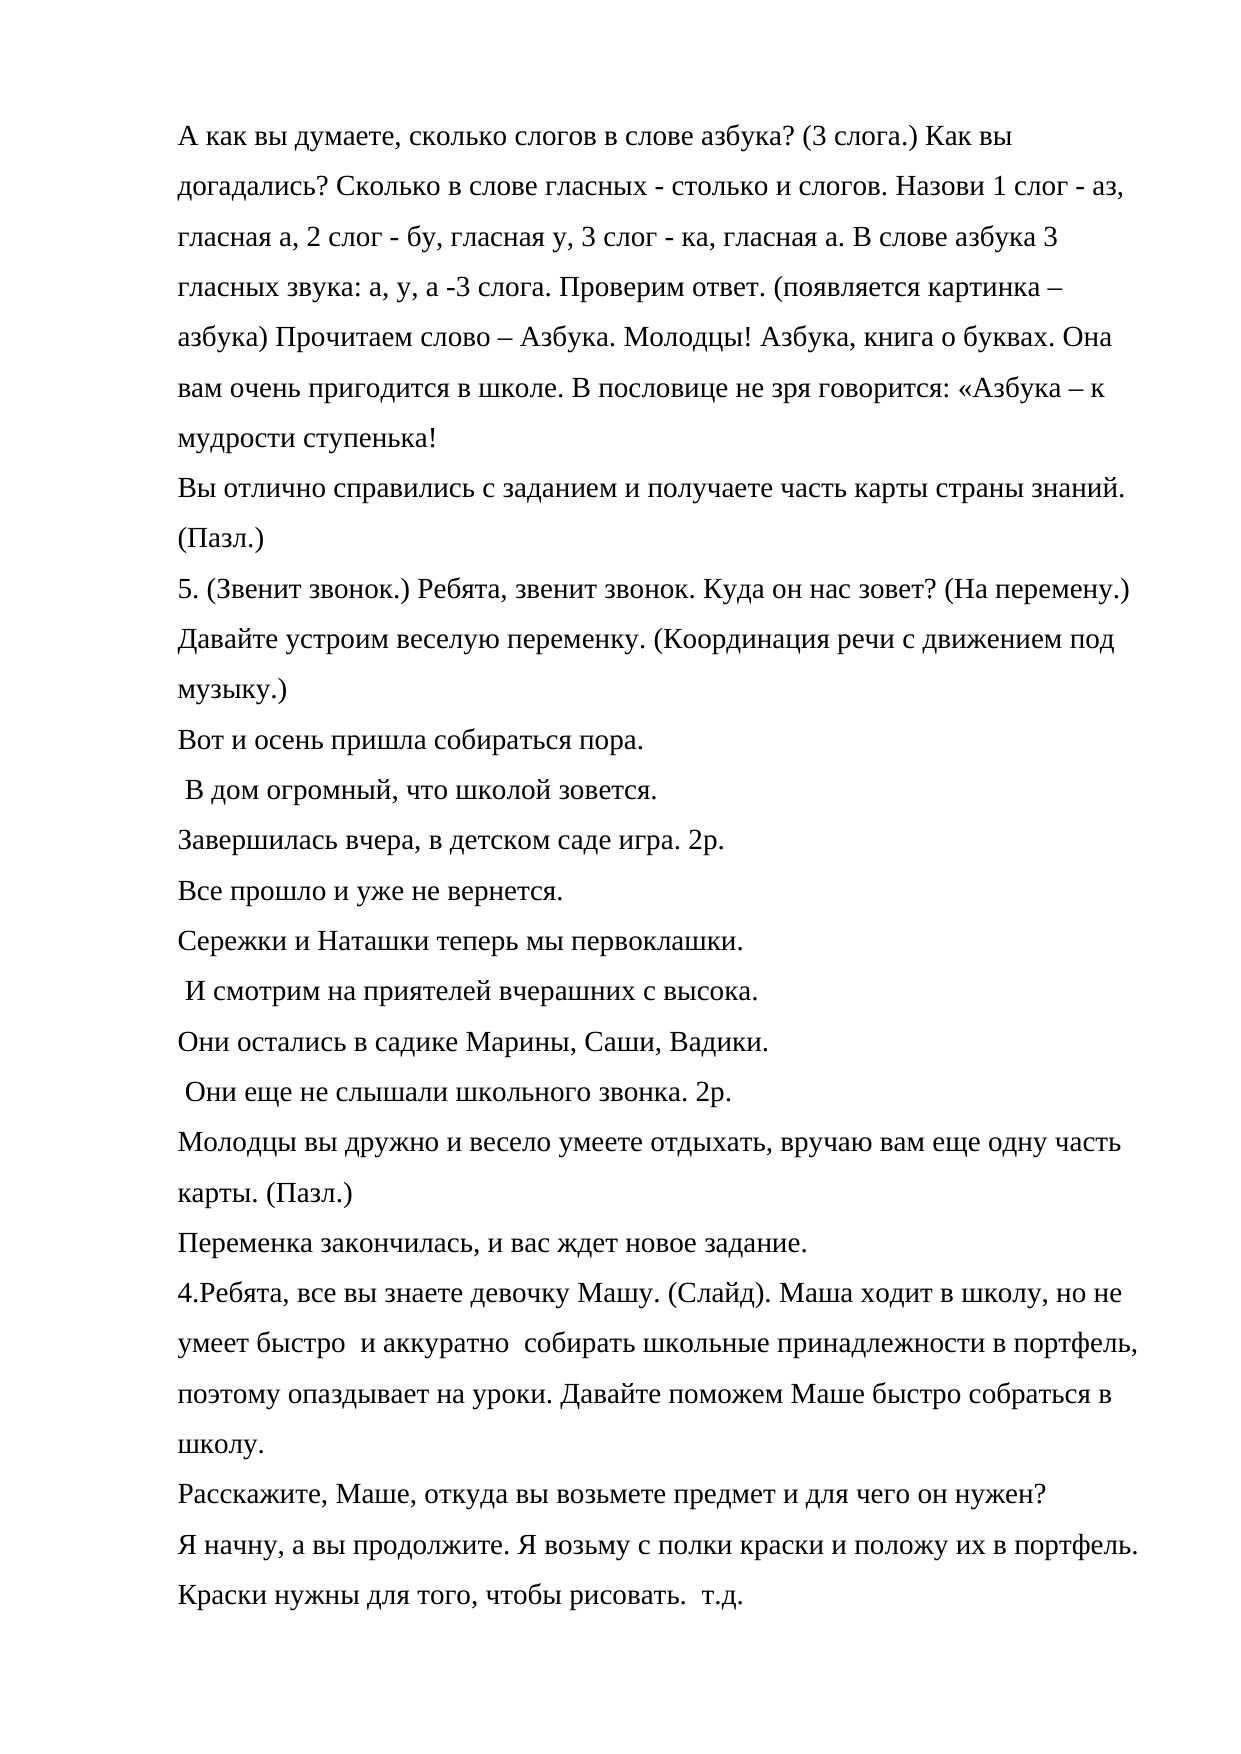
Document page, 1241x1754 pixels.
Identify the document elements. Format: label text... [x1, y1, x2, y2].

text Все прошло и уже не вернется. [177, 873, 1152, 906]
text Они остались в садике Марины, Саши, Вадики. [177, 1024, 1152, 1057]
text Они еще не слышали школьного звонка. 2р. [177, 1074, 1152, 1108]
text Переменка закончилась, и вас ждет новое задание. [177, 1225, 1152, 1258]
text Вот и осень пришла собираться пора. [177, 722, 1152, 755]
text Вы отлично справились с заданием и получаете часть карты страны знаний. (Пазл.) [177, 470, 1152, 554]
text Сережки и Наташки теперь мы первоклашки. [177, 923, 1152, 957]
text 4.Ребята, все вы знаете девочку Машу. (Слайд). Маша ходит в школу, но не умеет быстро и аккуратно собирать школьные принадлежности в портфель, поэтому опаздывает на уроки. Давайте поможем Маше быстро собраться в школу. [177, 1275, 1152, 1460]
text Я начну, а вы продолжите. Я возьму с полки краски и положу их в портфель. Краски нужны для того, чтобы рисовать. т.д. [177, 1527, 1152, 1611]
text Расскажите, Маше, откуда вы возьмете предмет и для чего он нужен? [177, 1477, 1152, 1510]
text И смотрим на приятелей вчерашних с высока. [177, 973, 1152, 1007]
text В дом огромный, что школой зовется. [177, 772, 1152, 806]
text 5. (Звенит звонок.) Ребята, звенит звонок. Куда он нас зовет? (На перемену.) [177, 571, 1152, 604]
text А как вы думаете, сколько слогов в слове азбука? (3 слога.) Как вы догадались? Сколько в слове гласных - столько и слогов. Назови 1 слог - аз, гласная а, 2 слог - бу, гласная у, 3 слог - ка, гласная а. В слове азбука 3 гласных звука: а, у, а -3 слога. Проверим ответ. (появляется картинка – азбука) Прочитаем слово – Азбука. Молодцы! Азбука, книга о буквах. Она вам очень пригодится в школе. В пословице не зря говорится: «Азбука – к мудрости ступенька! [177, 118, 1152, 453]
text Завершилась вчера, в детском саде игра. 2р. [177, 822, 1152, 856]
text Давайте устроим веселую переменку. (Координация речи с движением под музыку.) [177, 621, 1152, 705]
text Молодцы вы дружно и весело умеете отдыхать, вручаю вам еще одну часть карты. (Пазл.) [177, 1124, 1152, 1208]
